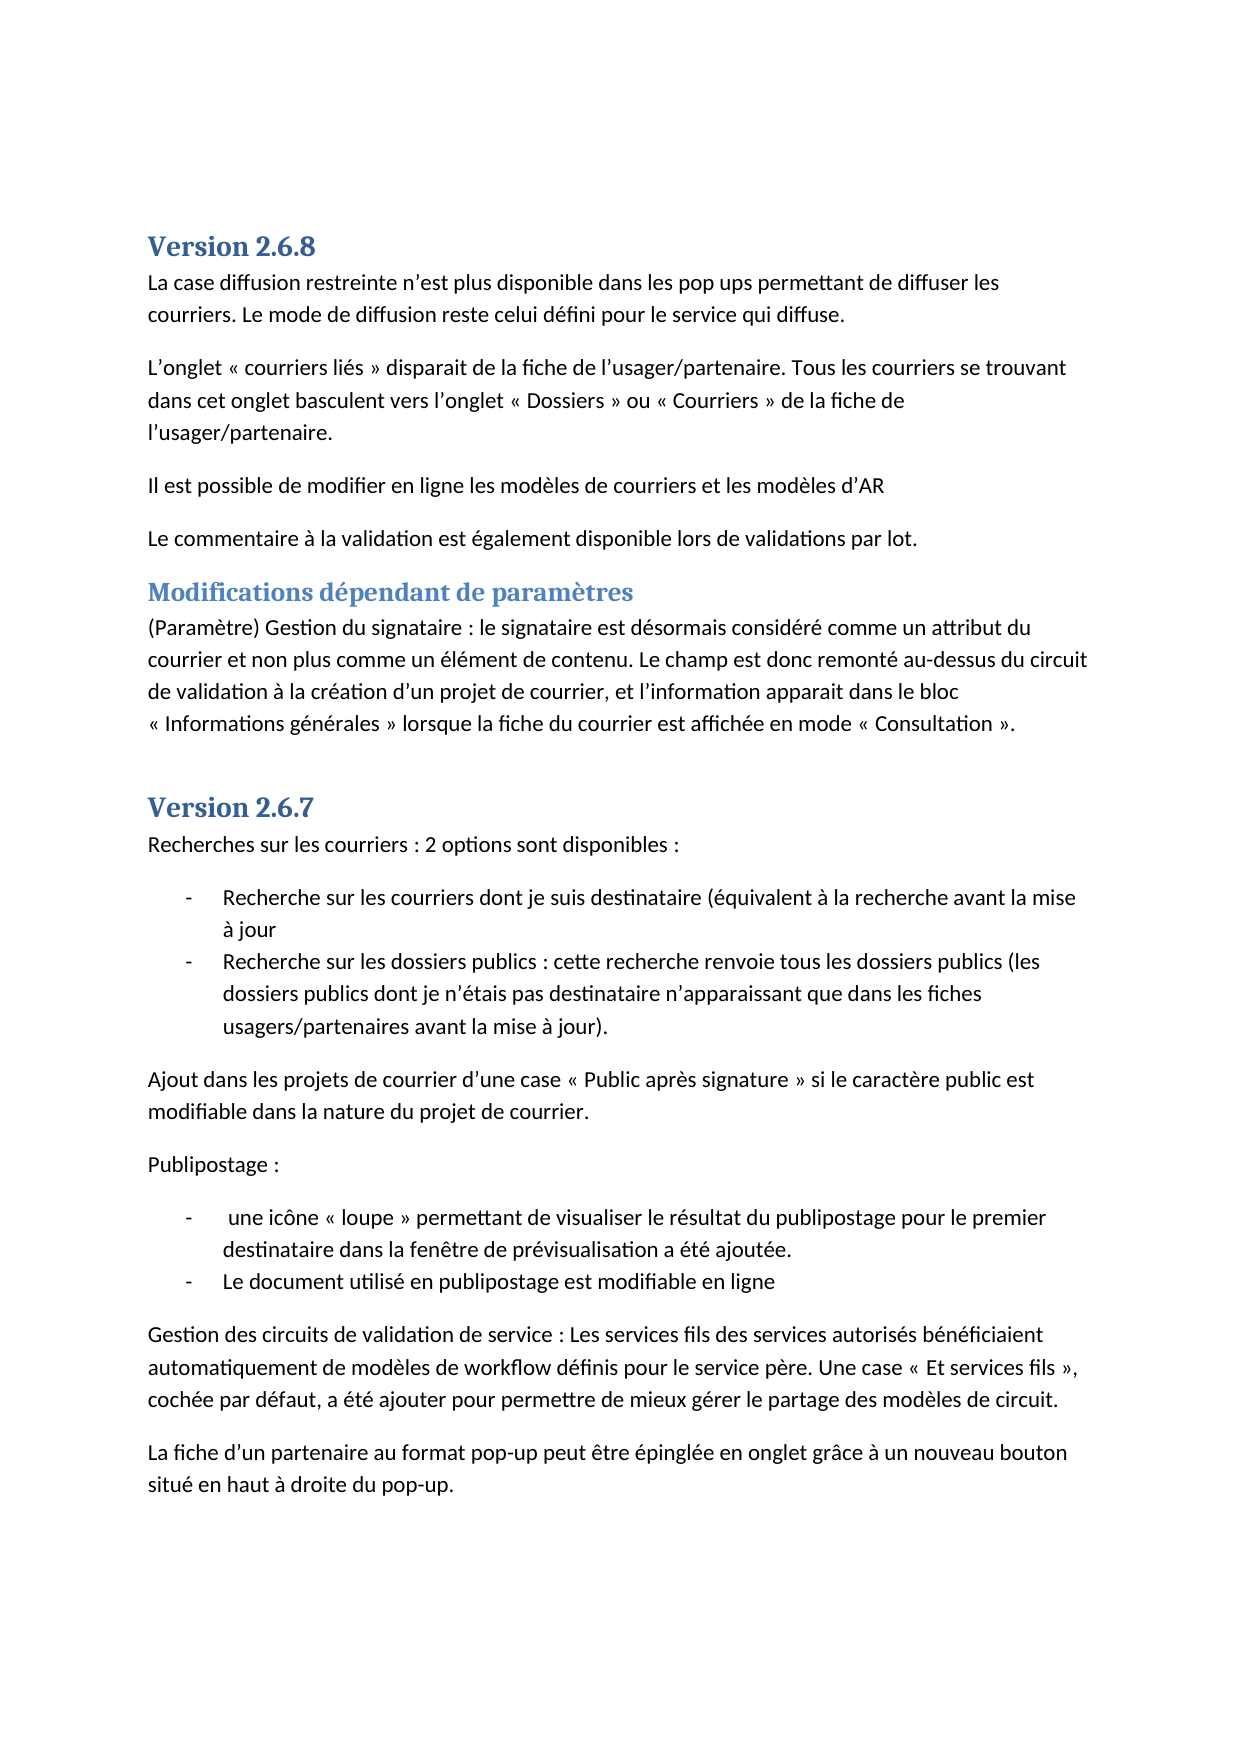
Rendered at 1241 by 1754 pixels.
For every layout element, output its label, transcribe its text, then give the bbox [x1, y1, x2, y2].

text La case diffusion restreinte n’est plus disponible dans les pop ups permettant de diffuser les courriers. Le mode de diffusion reste celui défini pour le service qui diffuse. [148, 268, 1093, 328]
text Il est possible de modifier en ligne les modèles de courriers et les modèles d’AR [148, 471, 1093, 499]
text Ajout dans les projets de courrier d’une case « Public après signature » si le caractère public est modifiable dans la nature du projet de courrier. [148, 1065, 1093, 1125]
list une icône « loupe » permettant de visualiser le résultat du publipostage pour le premier destinataire dans la fenêtre de prévisualisation a été ajoutée. [185, 1203, 1093, 1263]
text Recherches sur les courriers : 2 options sont disponibles : [148, 830, 1093, 858]
text Publipostage : [148, 1150, 1093, 1178]
list Recherche sur les dossiers publics : cette recherche renvoie tous les dossiers publics (les dossiers publics dont je n’étais pas destinataire n’apparaissant que dans les fiches usagers/partenaires avant la mise à jour). [185, 947, 1093, 1040]
text (Paramètre) Gestion du signataire : le signataire est désormais considéré comme un attribut du courrier et non plus comme un élément de contenu. Le champ est donc remonté au-dessus du circuit de validation à la création d’un projet de courrier, et l’information apparait dans le bloc « Informations générales » lorsque la fiche du courrier est affichée en mode « Consultation ». [148, 613, 1093, 737]
subtitle Version 2.6.7 [148, 791, 1093, 825]
subtitle Version 2.6.8 [148, 230, 1093, 263]
text Gestion des circuits de validation de service : Les services fils des services autorisés bénéficiaient automatiquement de modèles de workflow définis pour le service père. Une case « Et services fils », cochée par défaut, a été ajouter pour permettre de mieux gérer le partage des modèles de circuit. [148, 1320, 1093, 1413]
text L’onglet « courriers liés » disparait de la fiche de l’usager/partenaire. Tous les courriers se trouvant dans cet onglet basculent vers l’onglet « Dossiers » ou « Courriers » de la fiche de l’usager/partenaire. [148, 353, 1093, 446]
text La fiche d’un partenaire au format pop-up peut être épinglée en onglet grâce à un nouveau bouton situé en haut à droite du pop-up. [148, 1438, 1093, 1498]
list Le document utilisé en publipostage est modifiable en ligne [185, 1267, 1093, 1295]
list Recherche sur les courriers dont je suis destinataire (équivalent à la recherche avant la mise à jour [185, 883, 1093, 943]
subtitle Modifications dépendant de paramètres [148, 577, 1093, 608]
text Le commentaire à la validation est également disponible lors de validations par lot. [148, 524, 1093, 552]
